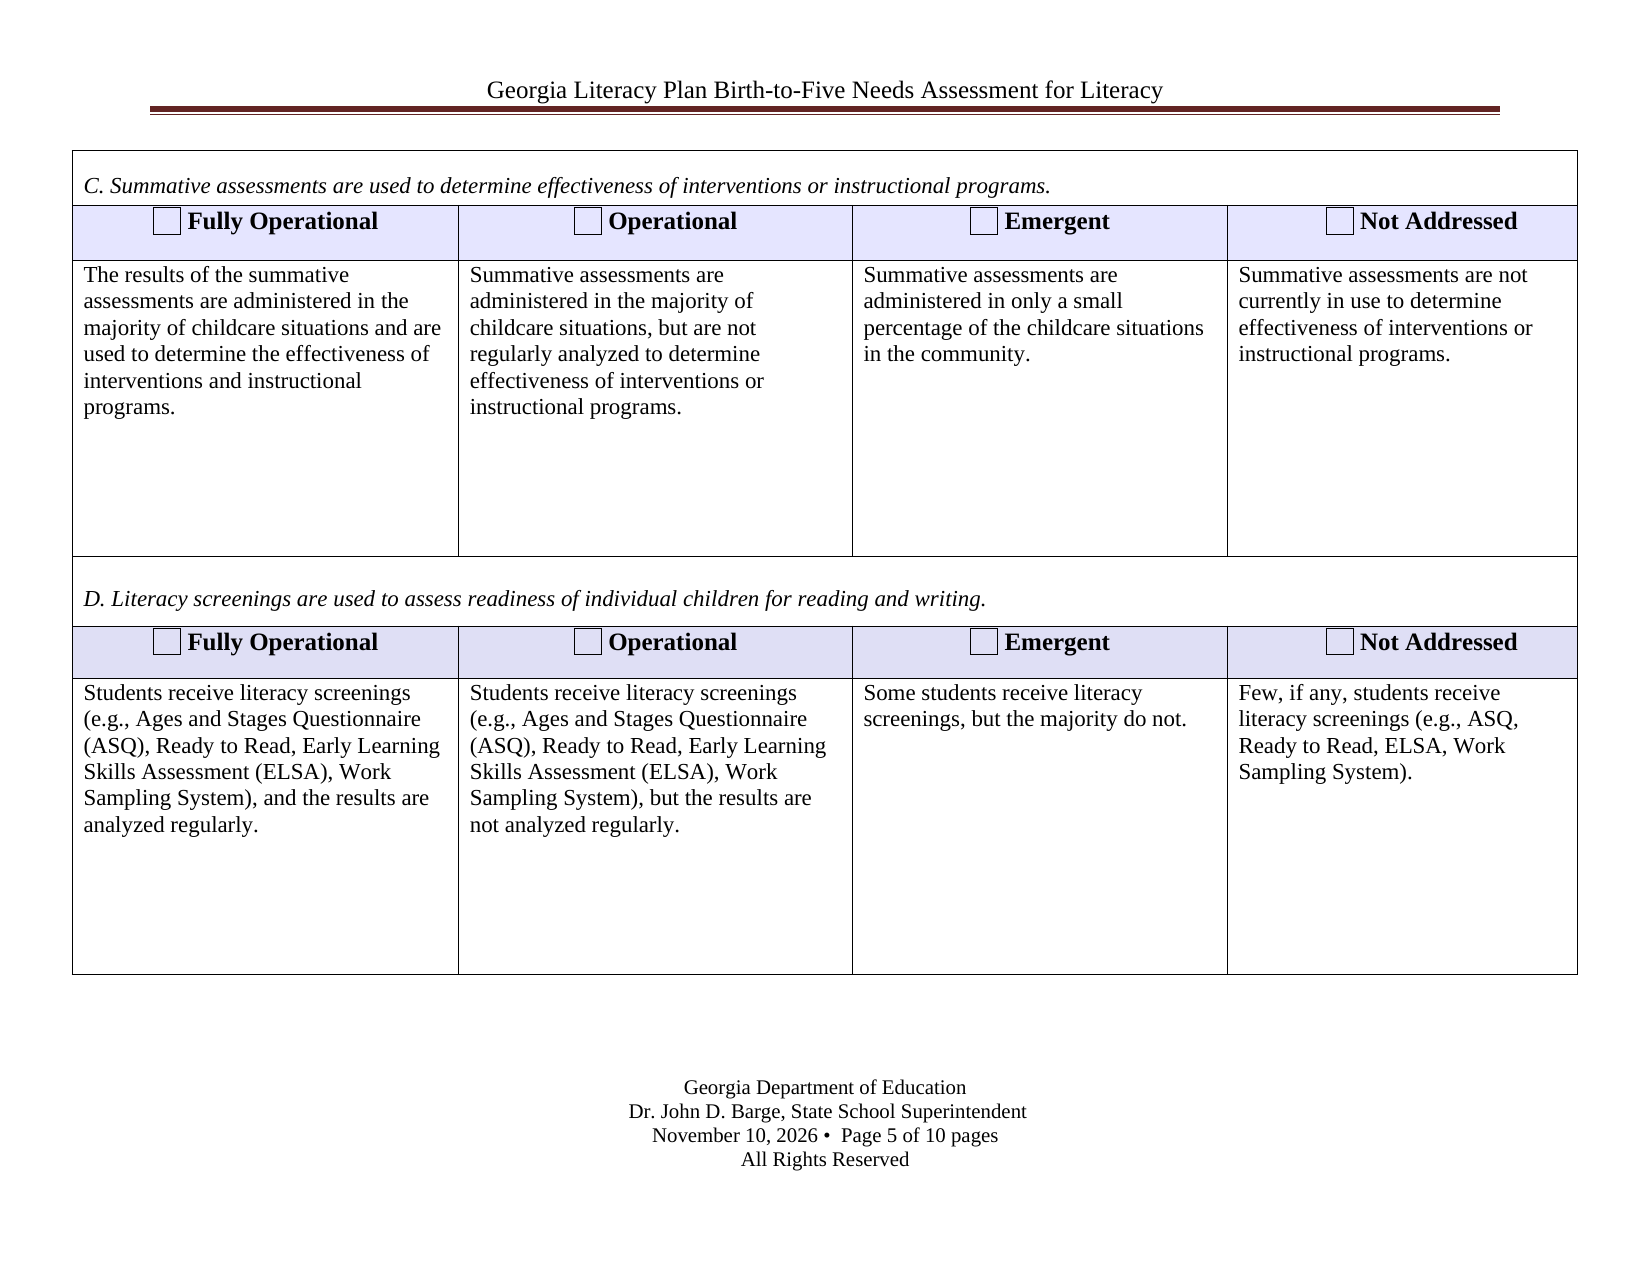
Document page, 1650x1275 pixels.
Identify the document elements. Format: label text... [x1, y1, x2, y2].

table_cell Emergent [853, 627, 1227, 678]
table_cell Fully Operational [73, 206, 458, 260]
table_cell Students receive literacy screenings (e.g., Ages and Stages Questionnaire (ASQ), Ready to Read, Early Learning Skills Assessment (ELSA), Work Sampling System), and the results are analyzed regularly. [73, 679, 458, 973]
table_cell Few, if any, students receive literacy screenings (e.g., ASQ, Ready to Read, ELSA, Work Sampling System). [1228, 679, 1577, 973]
table_cell Summative assessments are administered in the majority of childcare situations, but are not regularly analyzed to determine effectiveness of interventions or instructional programs. [459, 261, 852, 556]
table_header C. Summative assessments are used to determine effectiveness of interventions or instructional programs. [73, 151, 1577, 205]
table_cell Some students receive literacy screenings, but the majority do not. [853, 679, 1227, 973]
table_cell Not Addressed [1228, 627, 1577, 678]
table_cell Operational [459, 206, 852, 260]
table_cell The results of the summative assessments are administered in the majority of childcare situations and are used to determine the effectiveness of interventions and instructional programs. [73, 261, 458, 556]
table_cell Operational [459, 627, 852, 678]
table_cell Not Addressed [1228, 206, 1577, 260]
table_cell Students receive literacy screenings (e.g., Ages and Stages Questionnaire (ASQ), Ready to Read, Early Learning Skills Assessment (ELSA), Work Sampling System), but the results are not analyzed regularly. [459, 679, 852, 973]
table_cell Fully Operational [73, 627, 458, 678]
table_cell Summative assessments are not currently in use to determine effectiveness of interventions or instructional programs. [1228, 261, 1577, 556]
table_cell Summative assessments are administered in only a small percentage of the childcare situations in the community. [853, 261, 1227, 556]
table_cell D. Literacy screenings are used to assess readiness of individual children for reading and writing. [73, 557, 1577, 626]
table_cell Emergent [853, 206, 1227, 260]
